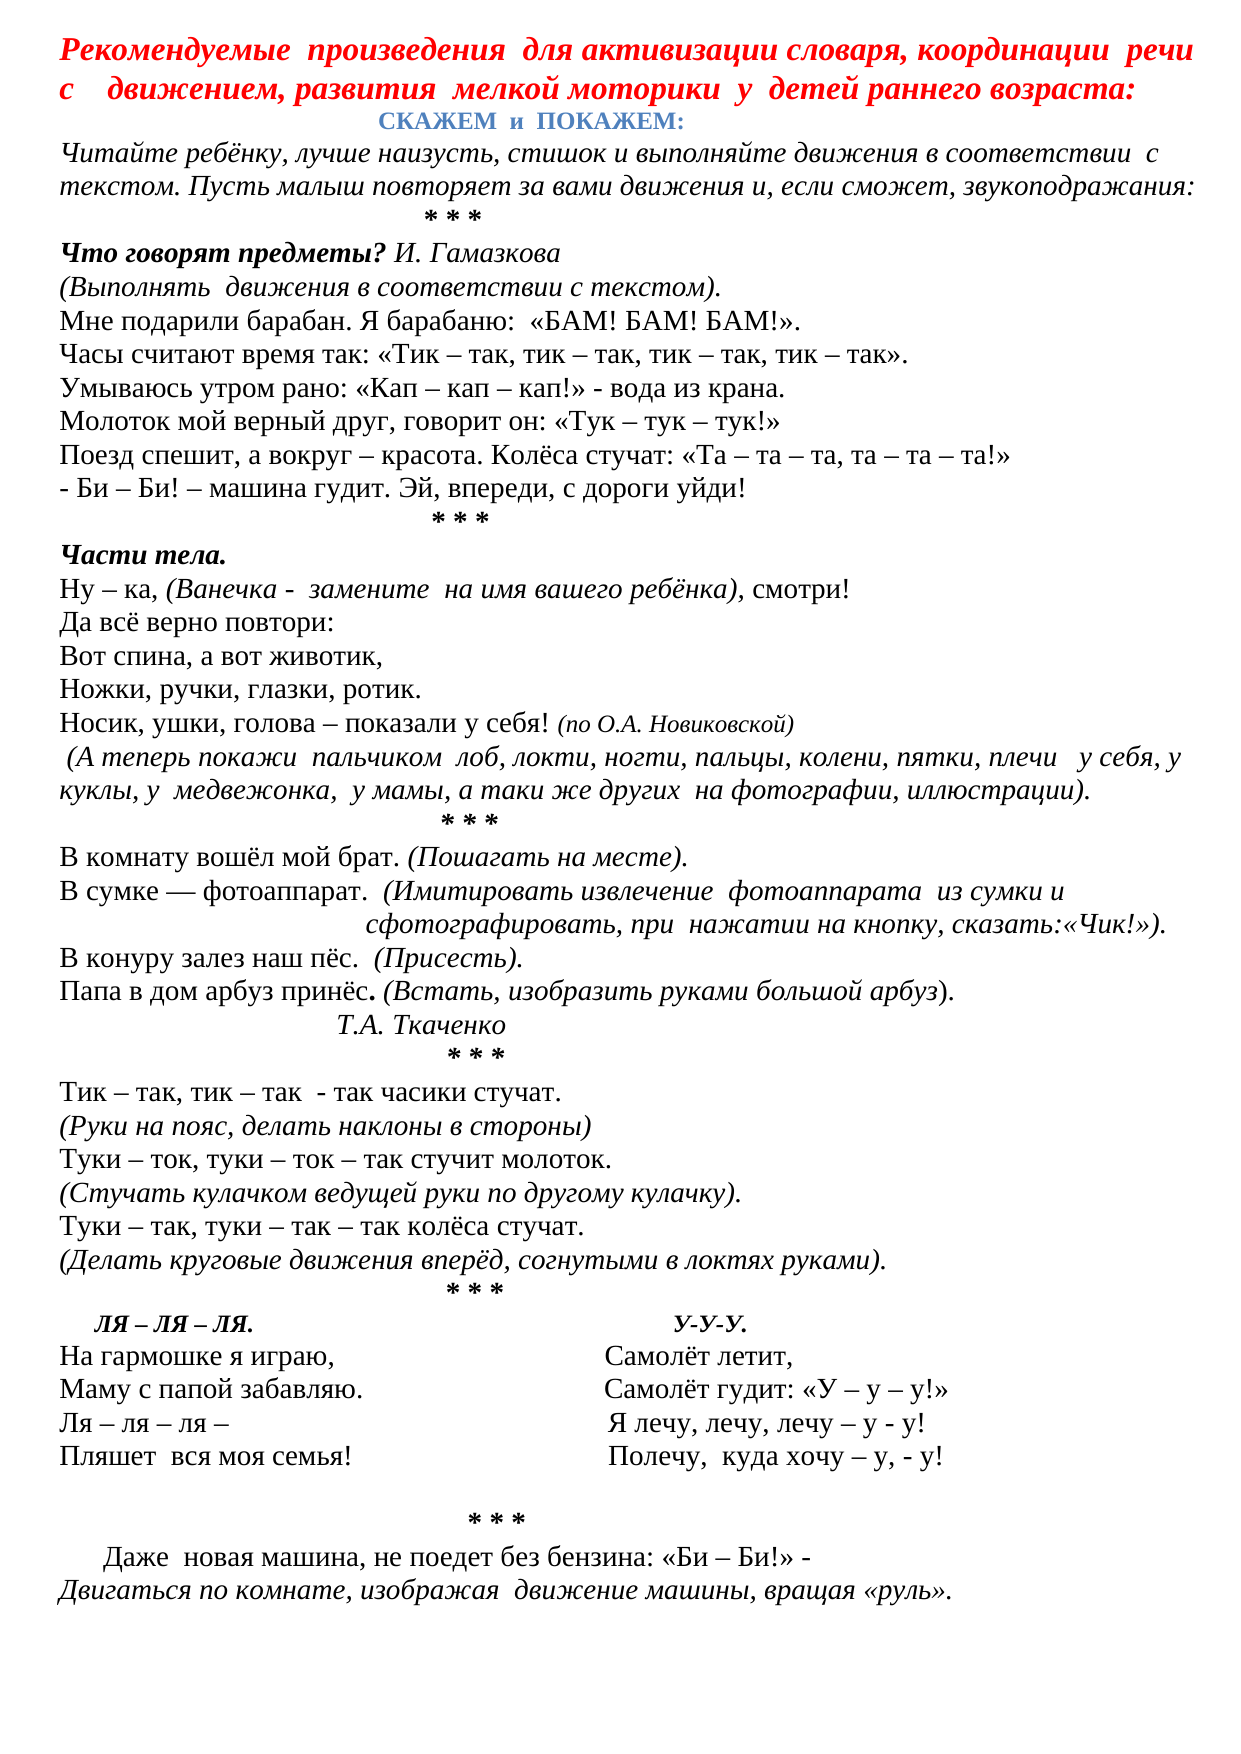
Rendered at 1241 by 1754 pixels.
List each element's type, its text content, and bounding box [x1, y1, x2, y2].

text Двигаться по комнате, изображая движение машины, вращая «руль». [59, 1572, 1196, 1606]
text Маму с папой забавляю. Самолёт гудит: «У – у – у!» [59, 1371, 1196, 1405]
text Часы считают время так: «Тик – так, тик – так, тик – так, тик – так». [59, 336, 1196, 370]
text * * * [59, 1505, 1196, 1539]
text * * * [59, 806, 1196, 839]
text * * * [59, 1041, 1196, 1074]
text Ножки, ручки, глазки, ротик. [59, 672, 1196, 705]
text Что говорят предметы? И. Гамазкова [59, 236, 1196, 269]
text СКАЖЕМ и ПОКАЖЕМ: [59, 106, 1196, 135]
text * * * [59, 202, 1196, 236]
text Ля – ля – ля – Я лечу, лечу, лечу – у - у! [59, 1405, 1196, 1438]
text Даже новая машина, не поедет без бензина: «Би – Би!» - [59, 1539, 1196, 1572]
text Т.А. Ткаченко [59, 1007, 1196, 1041]
text Умываюсь утром рано: «Кап – кап – кап!» - вода из крана. [59, 370, 1196, 403]
text - Би – Би! – машина гудит. Эй, впереди, с дороги уйди! [59, 470, 1196, 504]
text На гармошке я играю, Самолёт летит, [59, 1338, 1196, 1371]
text Читайте ребёнку, лучше наизусть, стишок и выполняйте движения в соответствии с текстом. Пусть малыш повторяет за вами движения и, если сможет, звукоподражания: [59, 135, 1196, 202]
text * * * [59, 504, 1196, 537]
text Части тела. [59, 537, 1196, 571]
text (А теперь покажи пальчиком лоб, локти, ногти, пальцы, колени, пятки, плечи у себя, у куклы, у медвежонка, у мамы, а таки же других на фотографии, иллюстрации). [59, 739, 1196, 806]
text Туки – так, туки – так – так колёса стучат. [59, 1208, 1196, 1242]
text (Выполнять движения в соответствии с текстом). [59, 269, 1196, 303]
text (Руки на пояс, делать наклоны в стороны) [59, 1108, 1196, 1141]
text Носик, ушки, голова – показали у себя! (по О.А. Новиковской) [59, 705, 1196, 739]
text ЛЯ – ЛЯ – ЛЯ. У-У-У. [59, 1309, 1196, 1338]
text Рекомендуемые произведения для активизации словаря, координации речи с движением, развития мелкой моторики у детей раннего возраста: [59, 29, 1196, 106]
text Пляшет вся моя семья! Полечу, куда хочу – у, - у! [59, 1438, 1196, 1472]
text * * * [59, 1275, 1196, 1309]
text Тик – так, тик – так - так часики стучат. [59, 1074, 1196, 1108]
text (Стучать кулачком ведущей руки по другому кулачку). [59, 1175, 1196, 1208]
text Вот спина, а вот животик, [59, 638, 1196, 672]
text В комнату вошёл мой брат. (Пошагать на месте). [59, 839, 1196, 873]
text (Делать круговые движения вперёд, согнутыми в локтях руками). [59, 1242, 1196, 1275]
text Папа в дом арбуз принёс. (Встать, изобразить руками большой арбуз). [59, 973, 1196, 1007]
text Поезд спешит, а вокруг – красота. Колёса стучат: «Та – та – та, та – та – та!» [59, 437, 1196, 470]
text сфотографировать, при нажатии на кнопку, сказать:«Чик!»). [59, 906, 1196, 940]
text В сумке — фотоаппарат. (Имитировать извлечение фотоаппарата из сумки и [59, 873, 1196, 906]
text Молоток мой верный друг, говорит он: «Тук – тук – тук!» [59, 403, 1196, 437]
text Ну – ка, (Ванечка - замените на имя вашего ребёнка), смотри! [59, 571, 1196, 604]
text В конуру залез наш пёс. (Присесть). [59, 940, 1196, 973]
text Да всё верно повтори: [59, 604, 1196, 638]
text Мне подарили барабан. Я барабаню: «БАМ! БАМ! БАМ!». [59, 303, 1196, 336]
text Туки – ток, туки – ток – так стучит молоток. [59, 1141, 1196, 1175]
